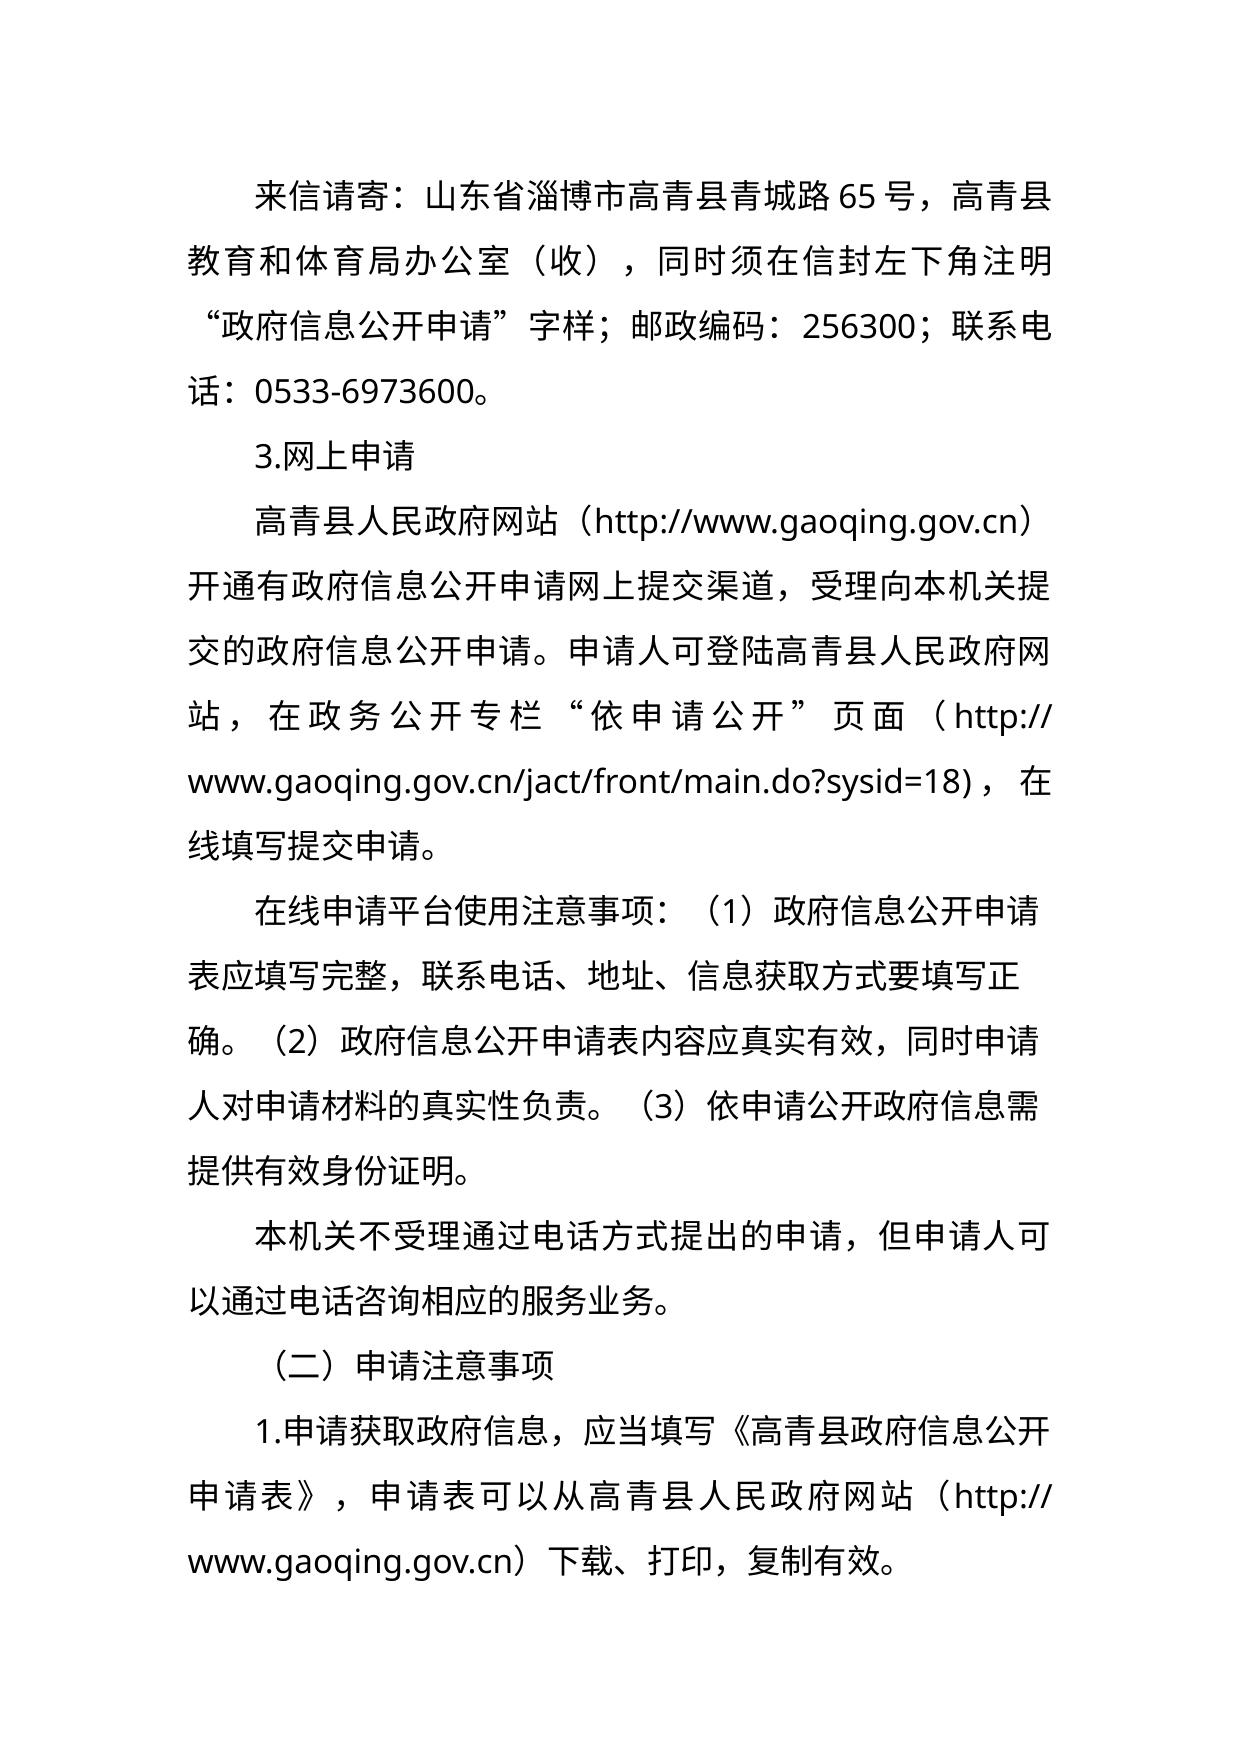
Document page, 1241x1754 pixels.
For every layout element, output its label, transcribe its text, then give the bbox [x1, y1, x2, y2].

text 来信请寄：山东省淄博市高青县青城路65号，高青县教育和体育局办公室（收），同时须在信封左下角注明“政府信息公开申请”字样；邮政编码：256300；联系电话：0533-6973600。 [187, 162, 1053, 422]
text 3.网上申请 [187, 422, 1053, 487]
text 1.申请获取政府信息，应当填写《高青县政府信息公开申请表》，申请表可以从高青县人民政府网站（http://www.gaoqing.gov.cn）下载、打印，复制有效。 [187, 1397, 1053, 1592]
text 在线申请平台使用注意事项：（1）政府信息公开申请表应填写完整，联系电话、地址、信息获取方式要填写正确。（2）政府信息公开申请表内容应真实有效，同时申请人对申请材料的真实性负责。（3）依申请公开政府信息需提供有效身份证明。 [187, 877, 1053, 1202]
text 高青县人民政府网站（http://www.gaoqing.gov.cn）开通有政府信息公开申请网上提交渠道，受理向本机关提交的政府信息公开申请。申请人可登陆高青县人民政府网站，在政务公开专栏“依申请公开”页面（http://www.gaoqing.gov.cn/jact/front/main.do?sysid=18)，在线填写提交申请。 [187, 487, 1053, 877]
text （二）申请注意事项 [187, 1332, 1053, 1397]
text 本机关不受理通过电话方式提出的申请，但申请人可以通过电话咨询相应的服务业务。 [187, 1202, 1053, 1332]
